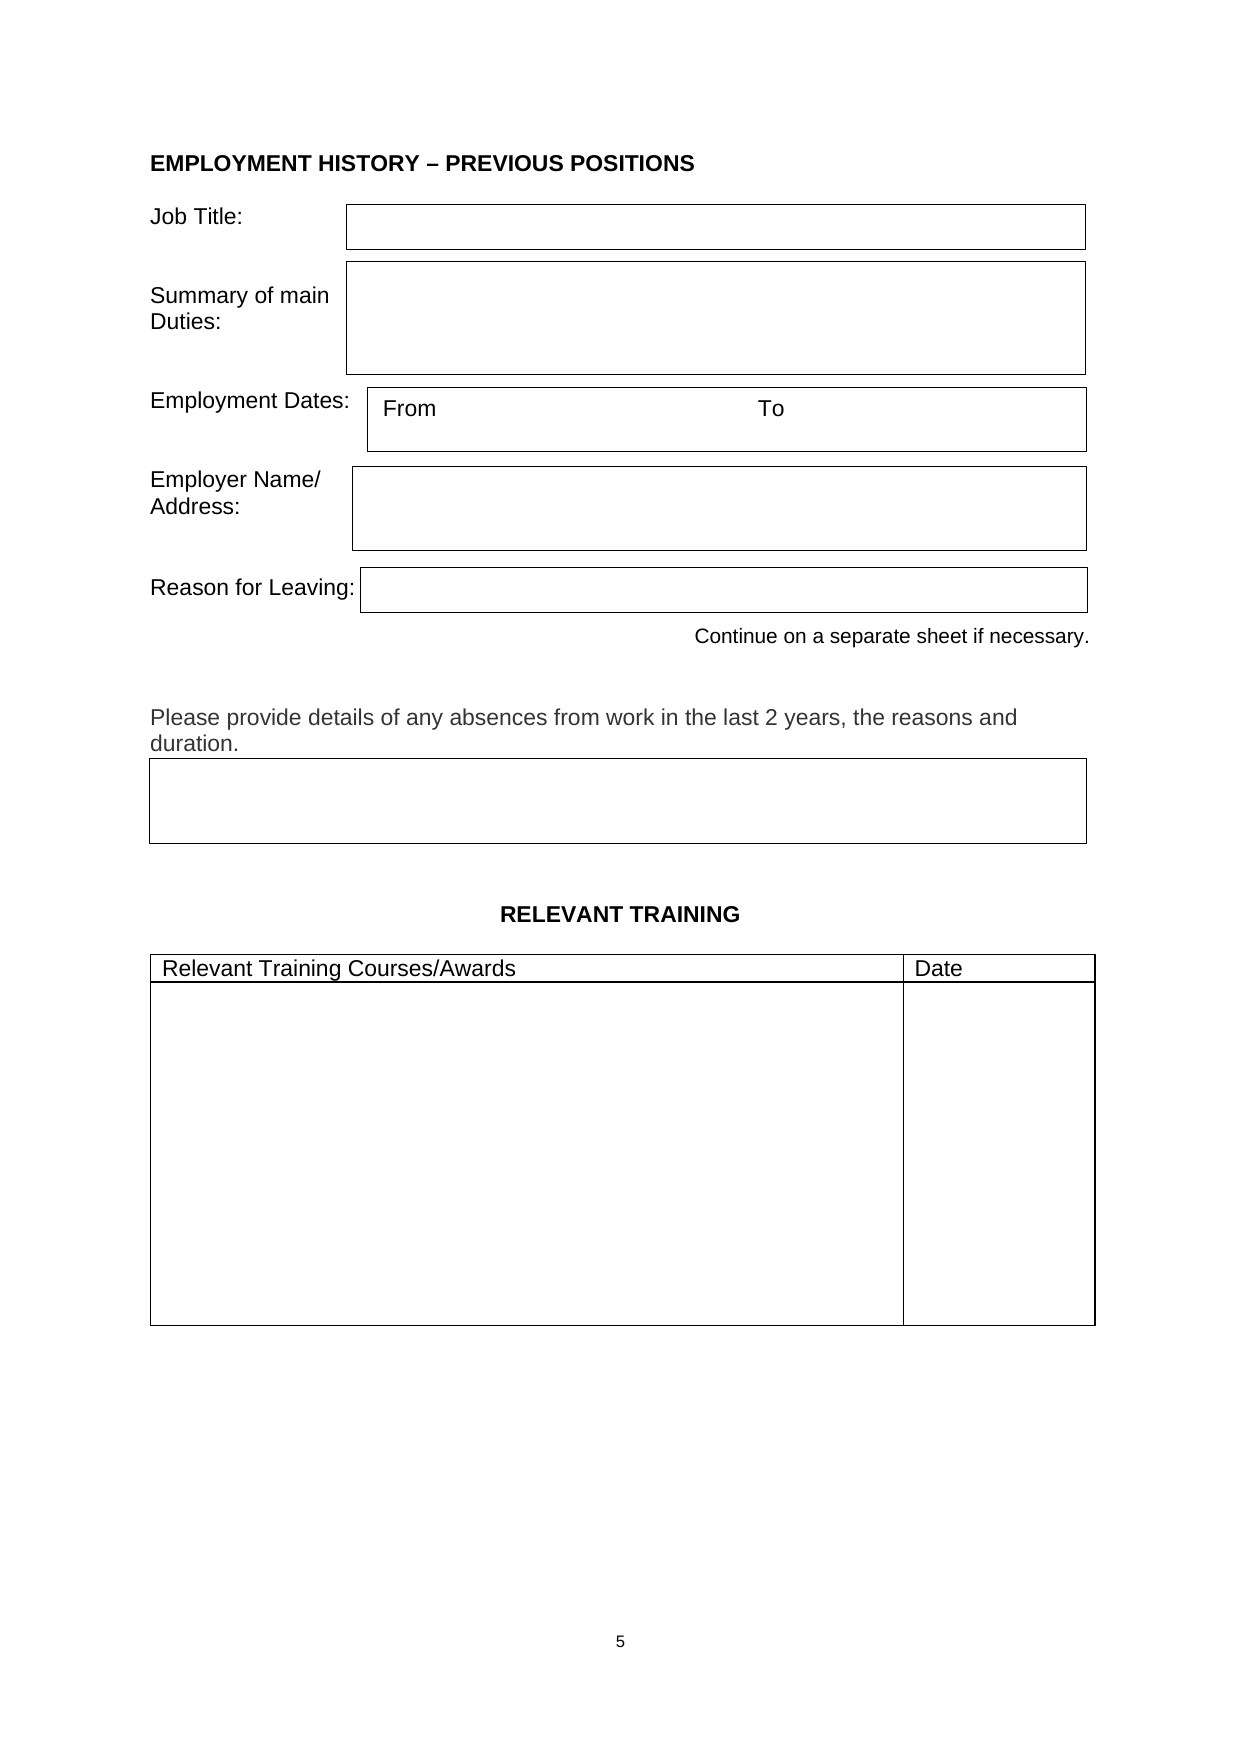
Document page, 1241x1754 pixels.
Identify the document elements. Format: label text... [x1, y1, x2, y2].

table_header Relevant Training Courses/Awards [151, 955, 903, 981]
text Reason for Leaving: [150, 574, 360, 600]
text Duties: [150, 308, 346, 334]
table_cell [151, 983, 903, 1325]
text Employment Dates: [150, 387, 367, 413]
table_cell [904, 983, 1094, 1325]
text Please provide details of any absences from work in the last 2 years, the reasons and duration. [150, 704, 1090, 757]
text Continue on a separate sheet if necessary. [150, 624, 1090, 648]
text Job Title: [150, 203, 1090, 229]
subtitle RELEVANT TRAINING [150, 901, 1090, 928]
table_header Date [904, 955, 1094, 981]
text Summary of main [150, 282, 346, 308]
text Employer Name/ [150, 466, 352, 493]
text Address: [150, 493, 352, 519]
text EMPLOYMENT HISTORY – PREVIOUS POSITIONS [150, 150, 1090, 176]
